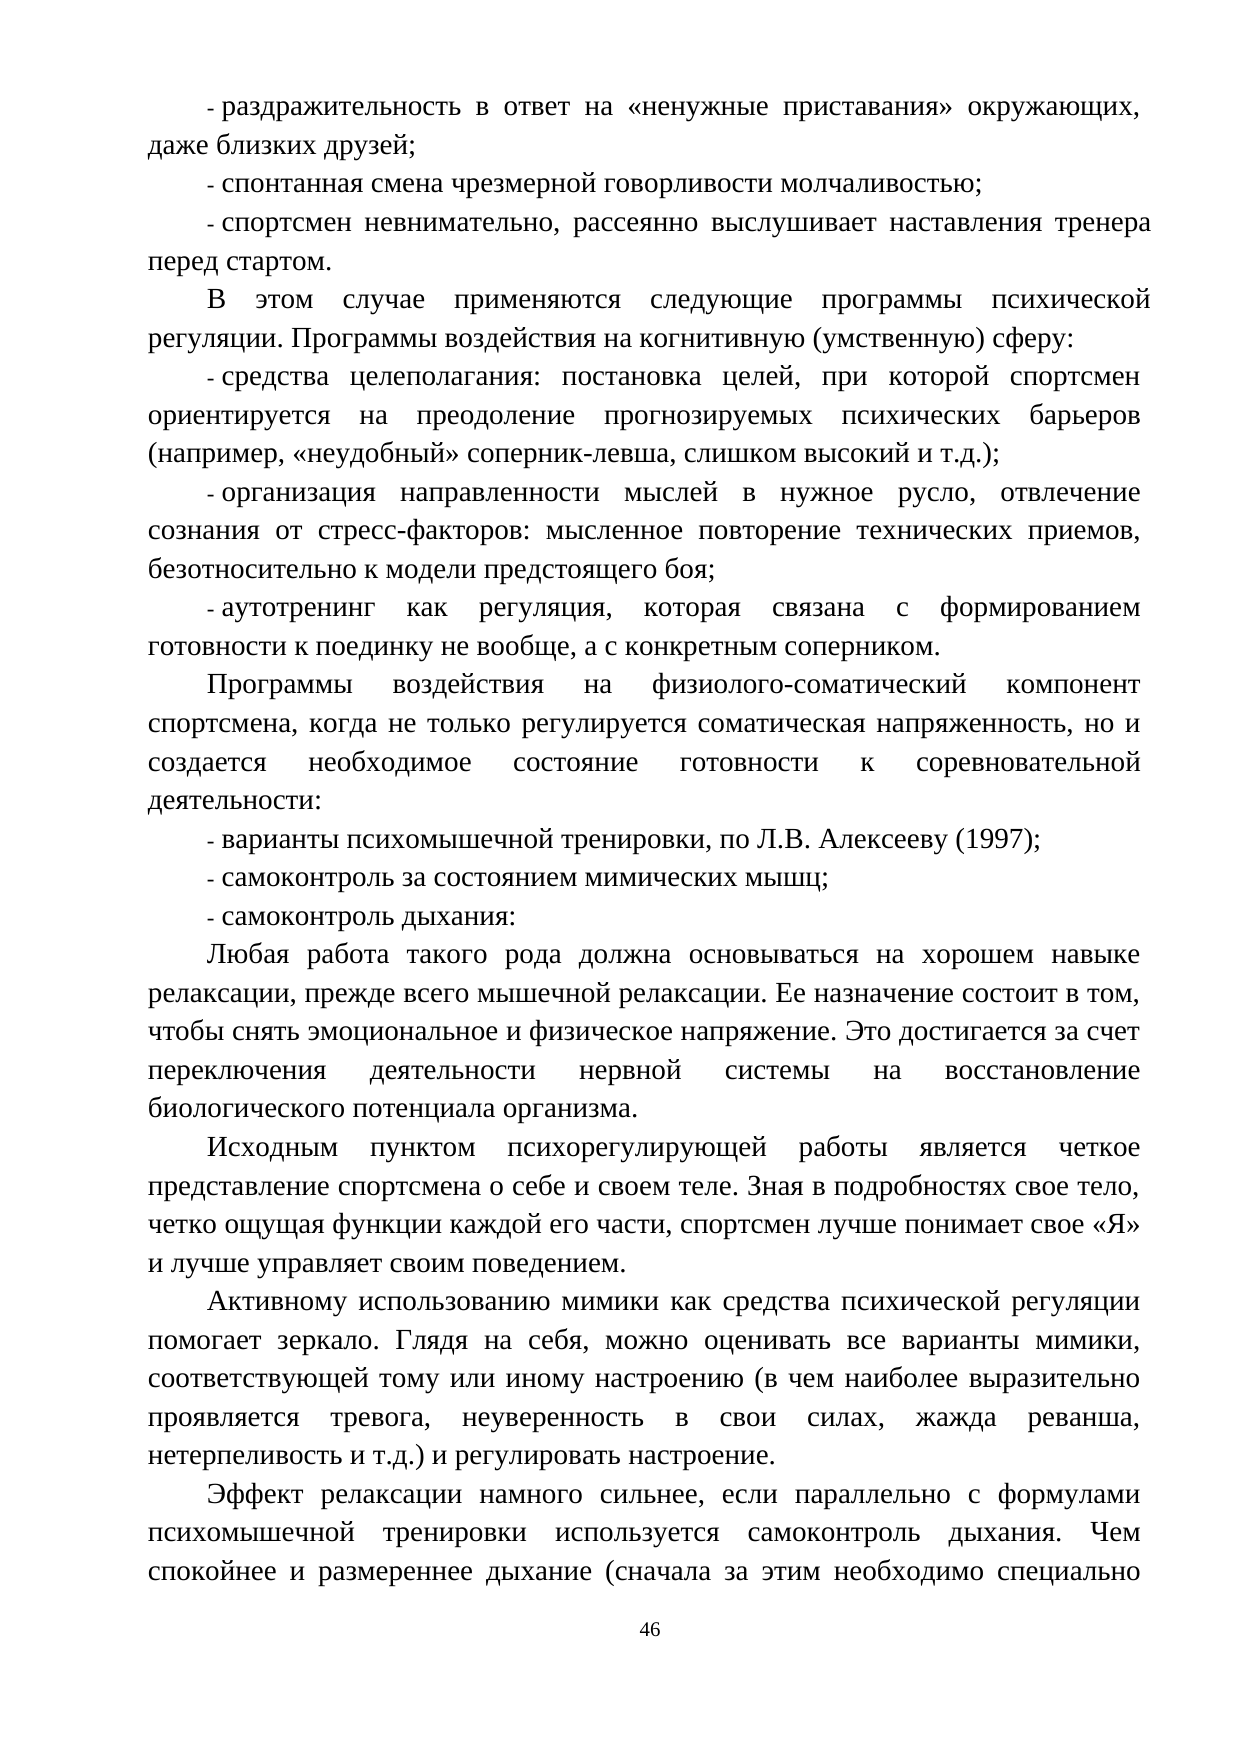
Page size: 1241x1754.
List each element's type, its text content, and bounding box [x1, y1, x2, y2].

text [148, 1476, 1141, 1587]
list самоконтроль дыхания: [148, 898, 1152, 931]
text Программы воздействия на физиолого-соматический компонент спортсмена, когда не только регулируется соматическая напряженность, но и создается необходимое состояние готовности к соревновательной деятельности: [148, 667, 1141, 816]
list организация направленности мыслей в нужное русло, отвлечение сознания от стресс-факторов: мысленное повторение технических приемов, безотносительно к модели предстоящего боя; [148, 474, 1141, 584]
list самоконтроль за состоянием мимических мышц; [148, 859, 1152, 893]
list аутотренинг как регуляция, которая связана с формированием готовности к поединку не вообще, а с конкретным соперником. [148, 589, 1141, 662]
text В этом случае применяются следующие программы психической регуляции. Программы воздействия на когнитивную (умственную) сферу: [148, 281, 1152, 353]
list раздражительность в ответ на «ненужные приставания» окружающих, даже близких друзей; [148, 88, 1141, 161]
list спонтанная смена чрезмерной говорливости молчаливостью; [148, 166, 1152, 199]
text Любая работа такого рода должна основываться на хорошем навыке релаксации, прежде всего мышечной релаксации. Ее назначение состоит в том, чтобы снять эмоциональное и физическое напряжение. Это достигается за счет переключения деятельности нервной системы на восстановление биологического потенциала организма. [148, 936, 1141, 1124]
text Исходным пунктом психорегулирующей работы является четкое представление спортсмена о себе и своем теле. Зная в подробностях свое тело, четко ощущая функции каждой его части, спортсмен лучше понимает свое «Я» и лучше управляет своим поведением. [148, 1129, 1141, 1278]
list спортсмен невнимательно, рассеянно выслушивает наставления тренера перед стартом. [148, 204, 1152, 276]
text Активному использованию мимики как средства психической регуляции помогает зеркало. Глядя на себя, можно оценивать все варианты мимики, соответствующей тому или иному настроению (в чем наиболее выразительно проявляется тревога, неуверенность в свои силах, жажда реванша, нетерпеливость и т.д.) и регулировать настроение. [148, 1283, 1141, 1471]
list варианты психомышечной тренировки, по Л.В. Алексееву (1997); [148, 821, 1152, 854]
list средства целеполагания: постановка целей, при которой спортсмен ориентируется на преодоление прогнозируемых психических барьеров (например, «неудобный» соперник-левша, слишком высокий и т.д.); [148, 358, 1141, 469]
